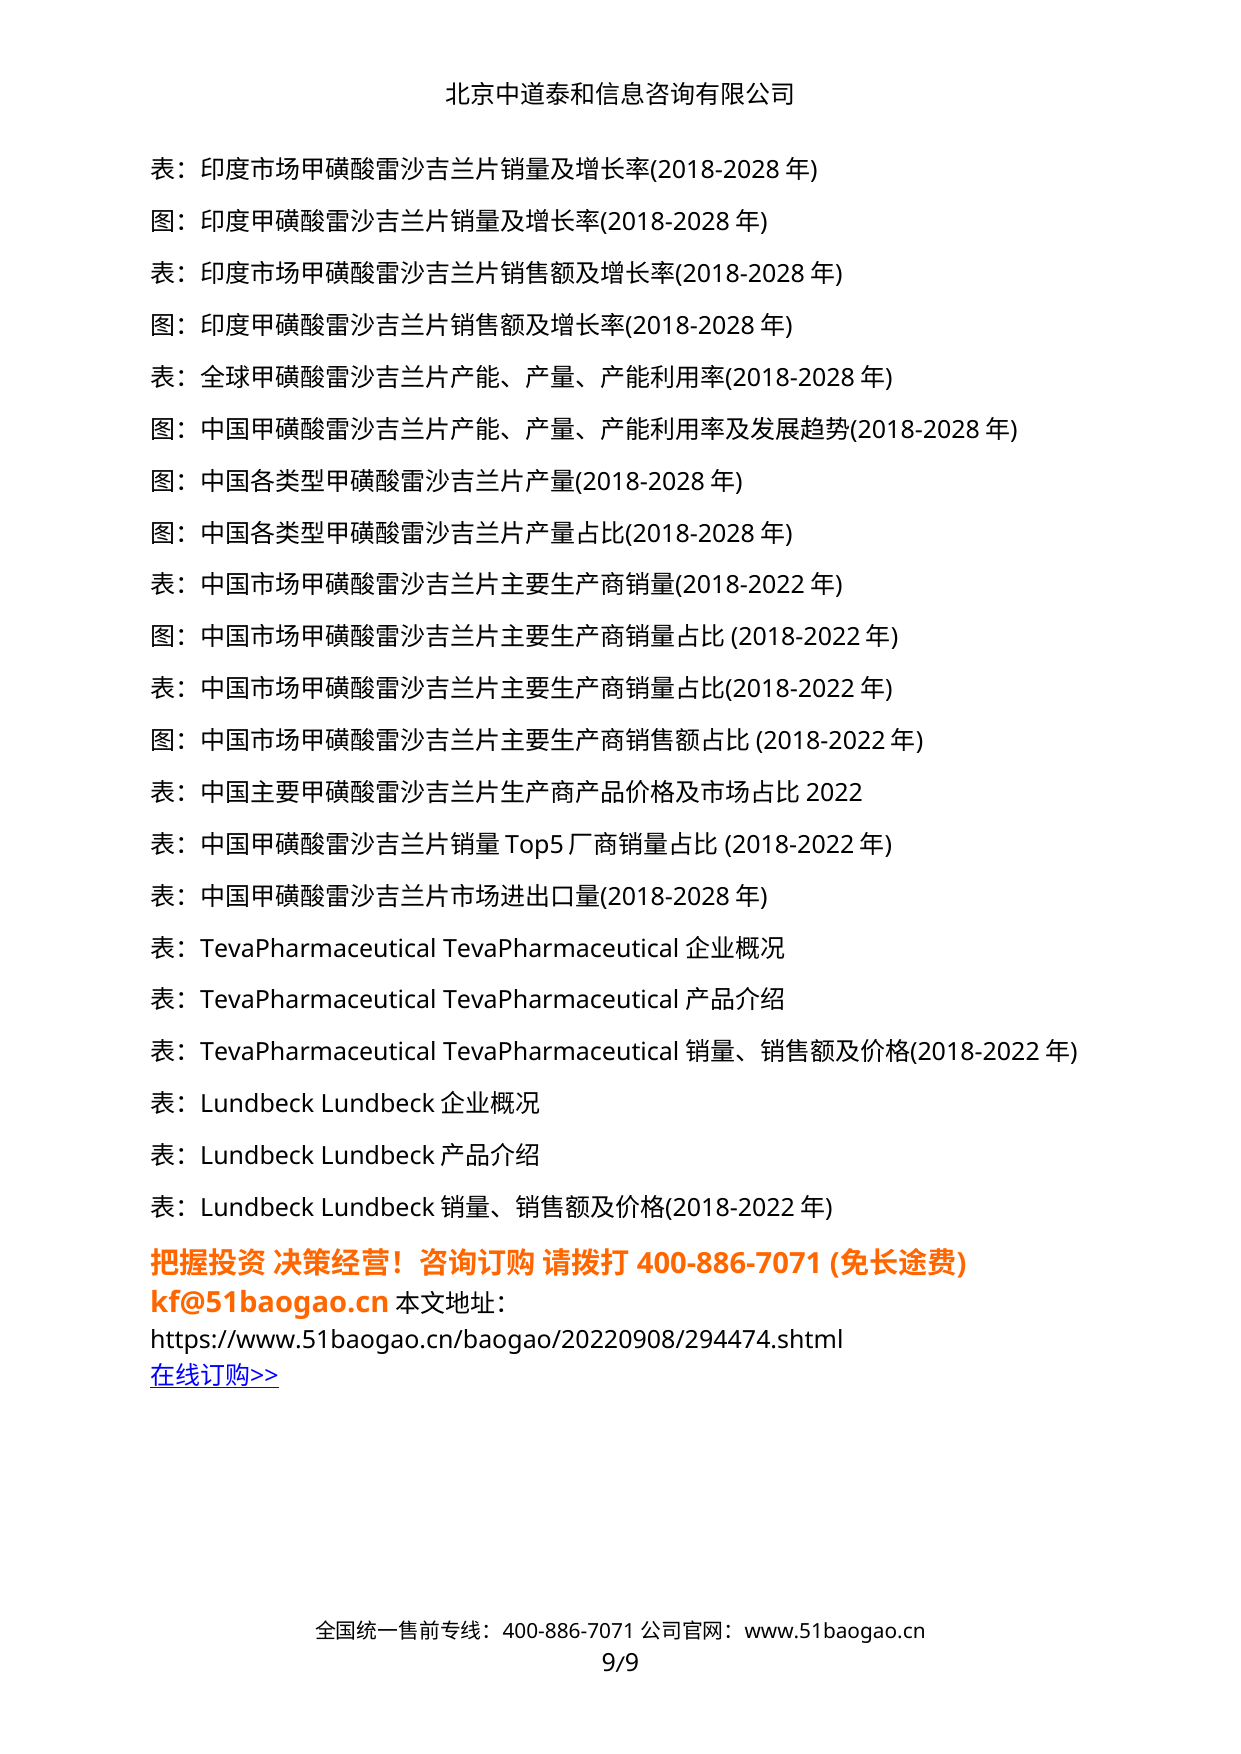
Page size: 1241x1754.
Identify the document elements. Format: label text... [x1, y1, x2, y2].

text 图：中国甲磺酸雷沙吉兰片产能、产量、产能利用率及发展趋势(2018-2028年) [150, 409, 1090, 446]
text 表：印度市场甲磺酸雷沙吉兰片销量及增长率(2018-2028年) [150, 150, 1090, 186]
text 把握投资 决策经营！咨询订购 请拨打 400-886-7071 (免长途费) kf@51baogao.cn本文地址：https://www.51baogao.cn/baogao/20220908/294474.shtml [150, 1239, 1090, 1356]
text 在线订购>> [150, 1356, 1090, 1392]
text 图：印度甲磺酸雷沙吉兰片销量及增长率(2018-2028年) [150, 202, 1090, 238]
text 图：中国各类型甲磺酸雷沙吉兰片产量(2018-2028年) [150, 461, 1090, 497]
text 表：TevaPharmaceutical TevaPharmaceutical销量、销售额及价格(2018-2022年) [150, 1032, 1090, 1068]
text 图：印度甲磺酸雷沙吉兰片销售额及增长率(2018-2028年) [150, 306, 1090, 342]
text 表：Lundbeck Lundbeck产品介绍 [150, 1136, 1090, 1172]
text 图：中国市场甲磺酸雷沙吉兰片主要生产商销售额占比 (2018-2022年) [150, 721, 1090, 757]
text 表：中国甲磺酸雷沙吉兰片销量Top5厂商销量占比 (2018-2022年) [150, 824, 1090, 861]
text 表：中国市场甲磺酸雷沙吉兰片主要生产商销量占比(2018-2022年) [150, 669, 1090, 705]
text 表：印度市场甲磺酸雷沙吉兰片销售额及增长率(2018-2028年) [150, 254, 1090, 290]
text 图：中国各类型甲磺酸雷沙吉兰片产量占比(2018-2028年) [150, 513, 1090, 549]
text 表：Lundbeck Lundbeck企业概况 [150, 1084, 1090, 1120]
text 表：中国甲磺酸雷沙吉兰片市场进出口量(2018-2028年) [150, 876, 1090, 912]
text 表：中国主要甲磺酸雷沙吉兰片生产商产品价格及市场占比 2022 [150, 772, 1090, 809]
text 表：Lundbeck Lundbeck销量、销售额及价格(2018-2022年) [150, 1187, 1090, 1224]
text 表：全球甲磺酸雷沙吉兰片产能、产量、产能利用率(2018-2028年) [150, 357, 1090, 394]
text 图：中国市场甲磺酸雷沙吉兰片主要生产商销量占比 (2018-2022年) [150, 617, 1090, 653]
text 表：TevaPharmaceutical TevaPharmaceutical产品介绍 [150, 980, 1090, 1016]
text 表：TevaPharmaceutical TevaPharmaceutical企业概况 [150, 928, 1090, 964]
text 表：中国市场甲磺酸雷沙吉兰片主要生产商销量(2018-2022年) [150, 565, 1090, 601]
